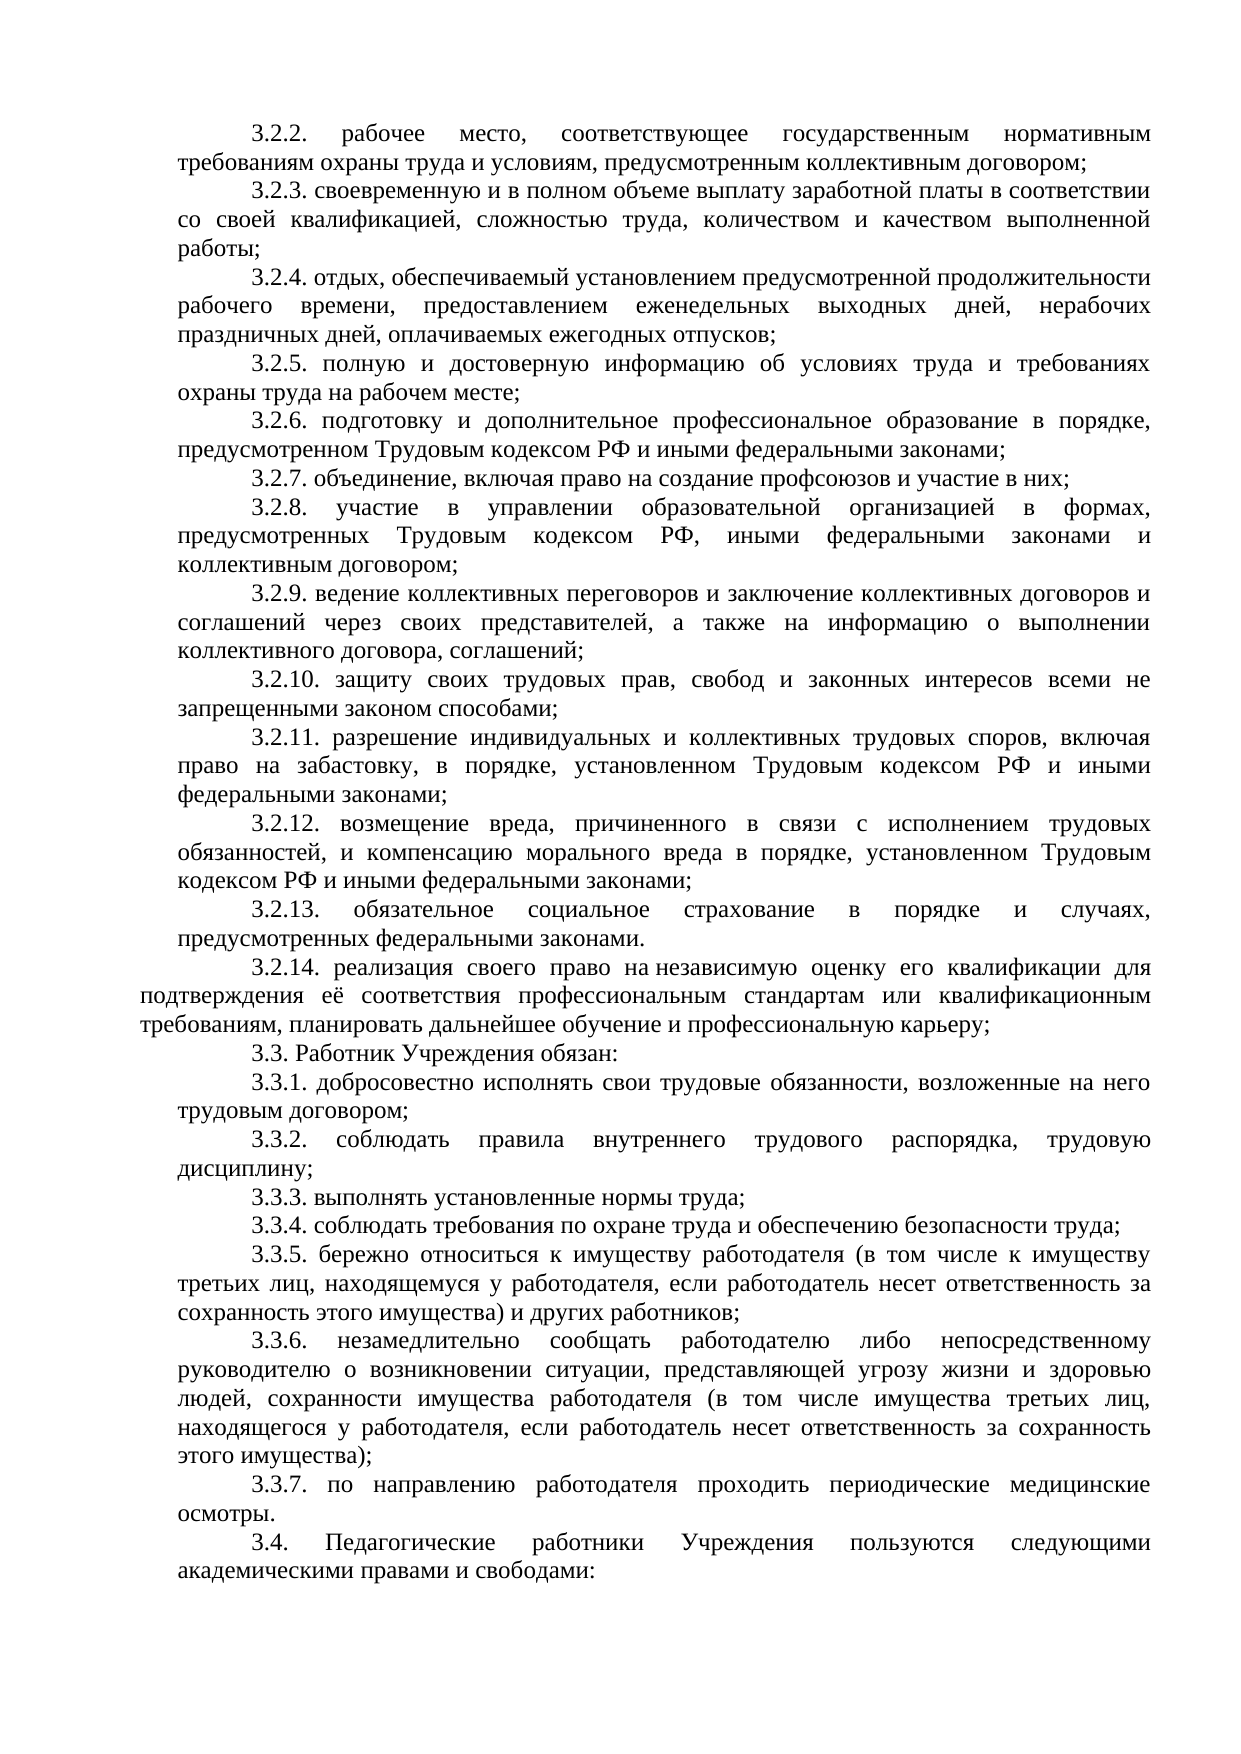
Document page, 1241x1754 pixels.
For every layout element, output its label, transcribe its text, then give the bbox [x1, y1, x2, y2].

text 3.3.7. по направлению работодателя проходить периодические медицинские осмотры. [177, 1469, 1152, 1527]
text 3.3. Работник Учреждения обязан: [177, 1038, 1152, 1067]
text 3.2.7. объединение, включая право на создание профсоюзов и участие в них; [177, 463, 1152, 492]
text 3.3.1. добросовестно исполнять свои трудовые обязанности, возложенные на него трудовым договором; [177, 1067, 1152, 1124]
text 3.3.4. соблюдать требования по охране труда и обеспечению безопасности труда; [177, 1211, 1152, 1239]
text 3.2.9. ведение коллективных переговоров и заключение коллективных договоров и соглашений через своих представителей, а также на информацию о выполнении коллективного договора, соглашений; [177, 578, 1152, 664]
text 3.2.5. полную и достоверную информацию об условиях труда и требованиях охраны труда на рабочем месте; [177, 348, 1152, 406]
text 3.2.8. участие в управлении образовательной организацией в формах, предусмотренных Трудовым кодексом РФ, иными федеральными законами и коллективным договором; [177, 492, 1152, 578]
text 3.2.4. отдых, обеспечиваемый установлением предусмотренной продолжительности рабочего времени, предоставлением еженедельных выходных дней, нерабочих праздничных дней, оплачиваемых ежегодных отпусков; [177, 262, 1152, 348]
text 3.3.6. незамедлительно сообщать работодателю либо непосредственному руководителю о возникновении ситуации, представляющей угрозу жизни и здоровью людей, сохранности имущества работодателя (в том числе имущества третьих лиц, находящегося у работодателя, если работодатель несет ответственность за сохранность этого имущества); [177, 1326, 1152, 1469]
text 3.2.2. рабочее место, соответствующее государственным нормативным требованиям охраны труда и условиям, предусмотренным коллективным договором; [177, 118, 1152, 176]
text 3.3.3. выполнять установленные нормы труда; [177, 1182, 1152, 1211]
text 3.2.3. своевременную и в полном объеме выплату заработной платы в соответствии со своей квалификацией, сложностью труда, количеством и качеством выполненной работы; [177, 176, 1152, 262]
text 3.2.11. разрешение индивидуальных и коллективных трудовых споров, включая право на забастовку, в порядке, установленном Трудовым кодексом РФ и иными федеральными законами; [177, 722, 1152, 808]
text 3.2.13. обязательное социальное страхование в порядке и случаях, предусмотренных федеральными законами. [177, 894, 1152, 952]
text 3.2.6. подготовку и дополнительное профессиональное образование в порядке, предусмотренном Трудовым кодексом РФ и иными федеральными законами; [177, 406, 1152, 463]
text 3.2.12. возмещение вреда, причиненного в связи с исполнением трудовых обязанностей, и компенсацию морального вреда в порядке, установленном Трудовым кодексом РФ и иными федеральными законами; [177, 808, 1152, 894]
text 3.2.10. защиту своих трудовых прав, свобод и законных интересов всеми не запрещенными законом способами; [177, 664, 1152, 722]
text 3.3.5. бережно относиться к имуществу работодателя (в том числе к имуществу третьих лиц, находящемуся у работодателя, если работодатель несет ответственность за сохранность этого имущества) и других работников; [177, 1239, 1152, 1326]
text 3.2.14. реализация своего право на независимую оценку его квалификации для подтверждения её соответствия профессиональным стандартам или квалификационным требованиям, планировать дальнейшее обучение и профессиональную карьеру; [140, 952, 1152, 1038]
text 3.3.2. соблюдать правила внутреннего трудового распорядка, трудовую дисциплину; [177, 1124, 1152, 1182]
text 3.4. Педагогические работники Учреждения пользуются следующими академическими правами и свободами: [177, 1527, 1152, 1584]
